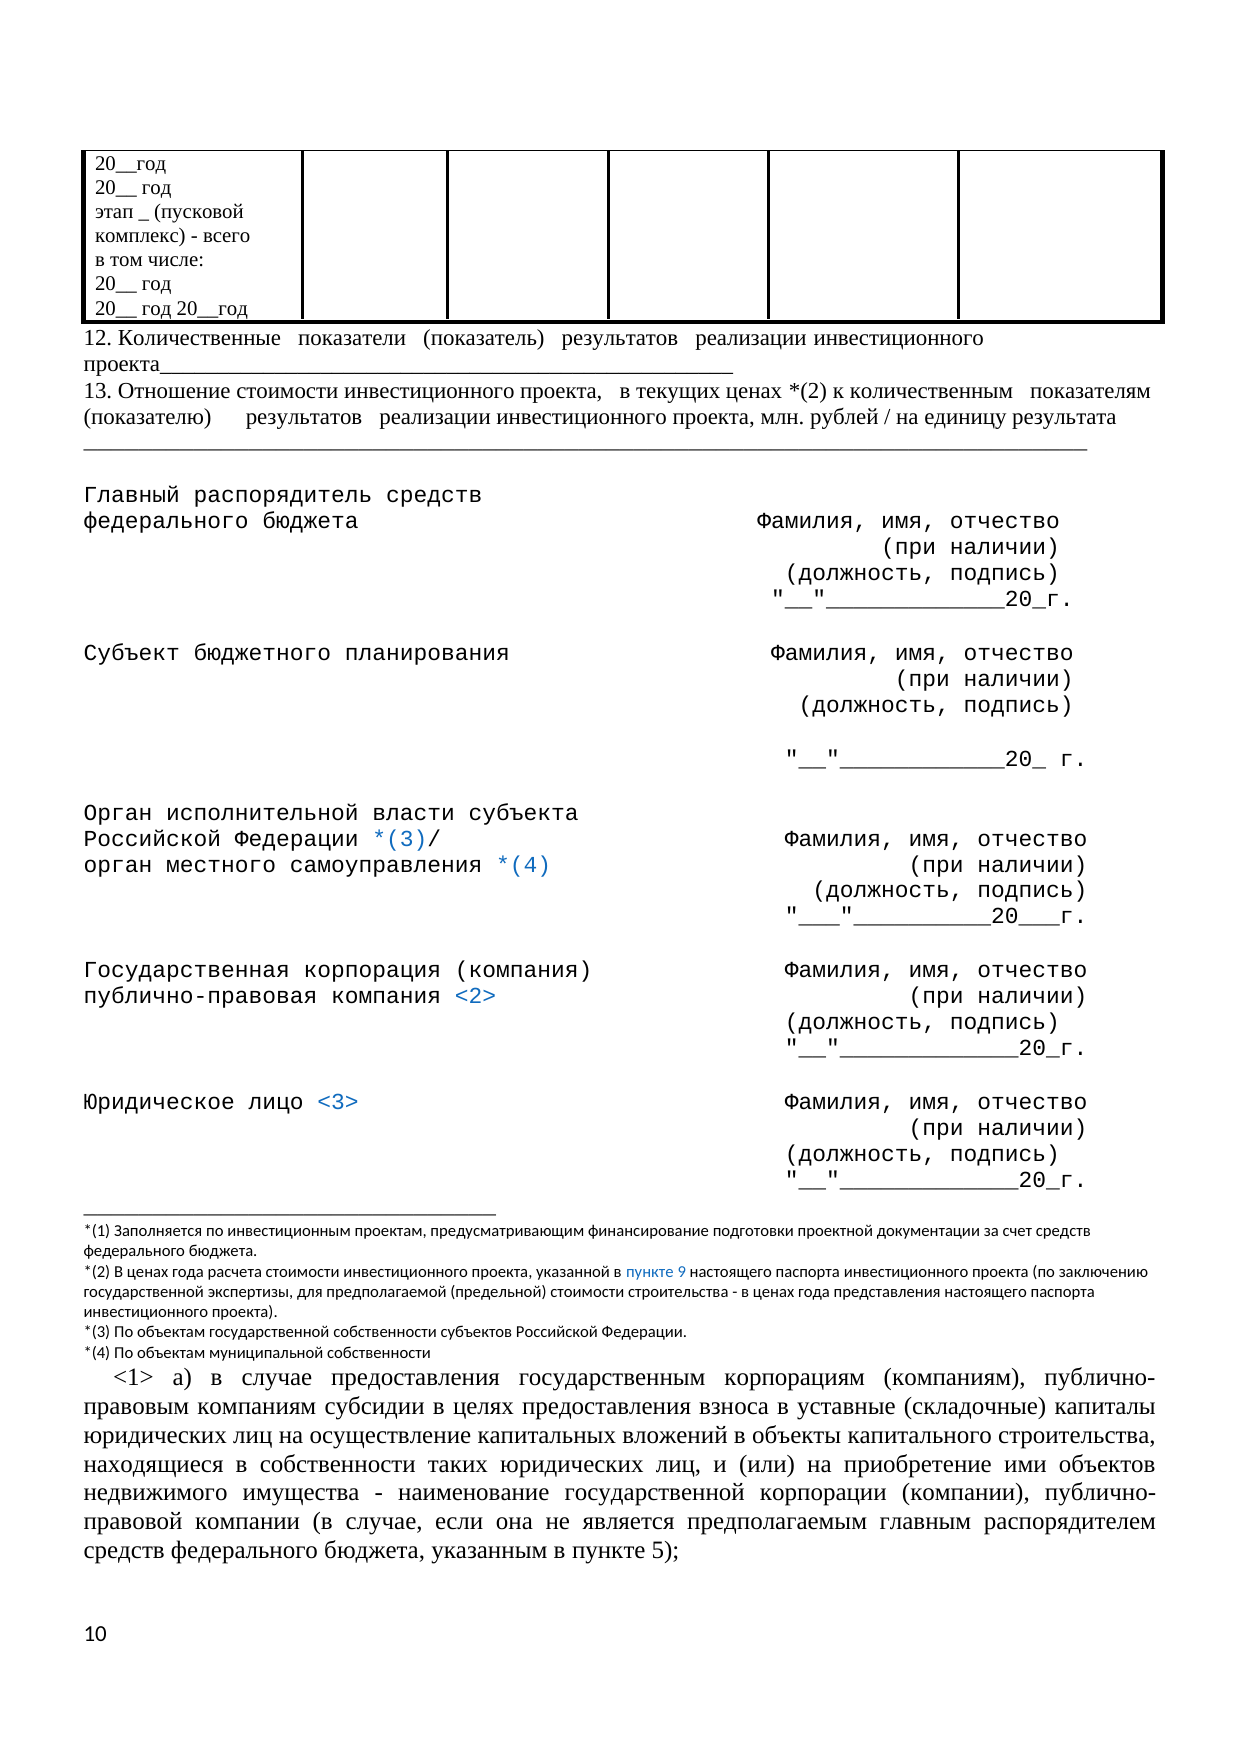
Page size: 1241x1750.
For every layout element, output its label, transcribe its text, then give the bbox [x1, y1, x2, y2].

text (при наличии) [83, 667, 1157, 693]
text Главный распорядитель средств [83, 483, 1157, 509]
text Юридическое лицо <3> Фамилия, имя, отчество [83, 1091, 1157, 1116]
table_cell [86, 151, 301, 319]
text 12. Количественные показатели (показатель) результатов реализации инвестиционного проекта__________________________________________________ [83, 324, 1157, 377]
text "__"____________20_ г. [83, 747, 1157, 773]
text <1> а) в случае предоставления государственным корпорациям (компаниям), публично-правовым компаниям субсидии в целях предоставления взноса в уставные (складочные) капиталы юридических лиц на осуществление капитальных вложений в объекты капитального строительства, находящиеся в собственности таких юридических лиц, и (или) на приобретение ими объектов недвижимого имущества - наименование государственной корпорации (компании), публично-правовой компании (в случае, если она не является предполагаемым главным распорядителем средств федерального бюджета, указанным в пункте 5); [83, 1362, 1157, 1564]
text "__"_____________20_г. [83, 1168, 1157, 1194]
text *(3) По объектам государственной собственности субъектов Российской Федерации. [83, 1322, 1157, 1342]
table_cell [960, 151, 1160, 319]
table_cell [770, 151, 957, 319]
text (должность, подпись) [83, 561, 1157, 587]
text *(1) Заполняется по инвестиционным проектам, предусматривающим финансирование подготовки проектной документации за счет средств федерального бюджета. [83, 1220, 1157, 1261]
text публично-правовая компания <2> (при наличии) [83, 985, 1157, 1011]
text Субъект бюджетного планирования Фамилия, имя, отчество [83, 641, 1157, 667]
text "__"_____________20_г. [83, 1037, 1157, 1062]
text (при наличии) [83, 1116, 1157, 1142]
text *(2) В ценах года расчета стоимости инвестиционного проекта, указанной в пункте 9 настоящего паспорта инвестиционного проекта (по заключению государственной экспертизы, для предполагаемой (предельной) стоимости строительства - в ценах года представления настоящего паспорта инвестиционного проекта). [83, 1261, 1157, 1322]
text орган местного самоуправления *(4) (при наличии) [83, 853, 1157, 879]
table_cell [610, 151, 767, 319]
text "__"_____________20_г. [83, 587, 1157, 613]
text (должность, подпись) [83, 1142, 1157, 1168]
text (должность, подпись) [83, 693, 1157, 719]
text Российской Федерации *(3)/ Фамилия, имя, отчество [83, 827, 1157, 853]
text *(4) По объектам муниципальной собственности [83, 1342, 1157, 1362]
text (при наличии) [83, 535, 1157, 561]
text (должность, подпись) [83, 879, 1157, 905]
text Орган исполнительной власти субъекта [83, 801, 1157, 827]
table_cell [304, 151, 446, 319]
text _________________________________________________________________________ [83, 429, 1157, 456]
text (должность, подпись) [83, 1011, 1157, 1037]
text ______________________________ [83, 1194, 1157, 1220]
text Государственная корпорация (компания) Фамилия, имя, отчество [83, 959, 1157, 985]
text "___"__________20___г. [83, 905, 1157, 931]
text 13. Отношение стоимости инвестиционного проекта, в текущих ценах *(2) к количественным показателям (показателю) результатов реализации инвестиционного проекта, млн. рублей / на единицу результата [83, 377, 1157, 429]
text федерального бюджета Фамилия, имя, отчество [83, 509, 1157, 535]
table_cell [449, 151, 607, 319]
